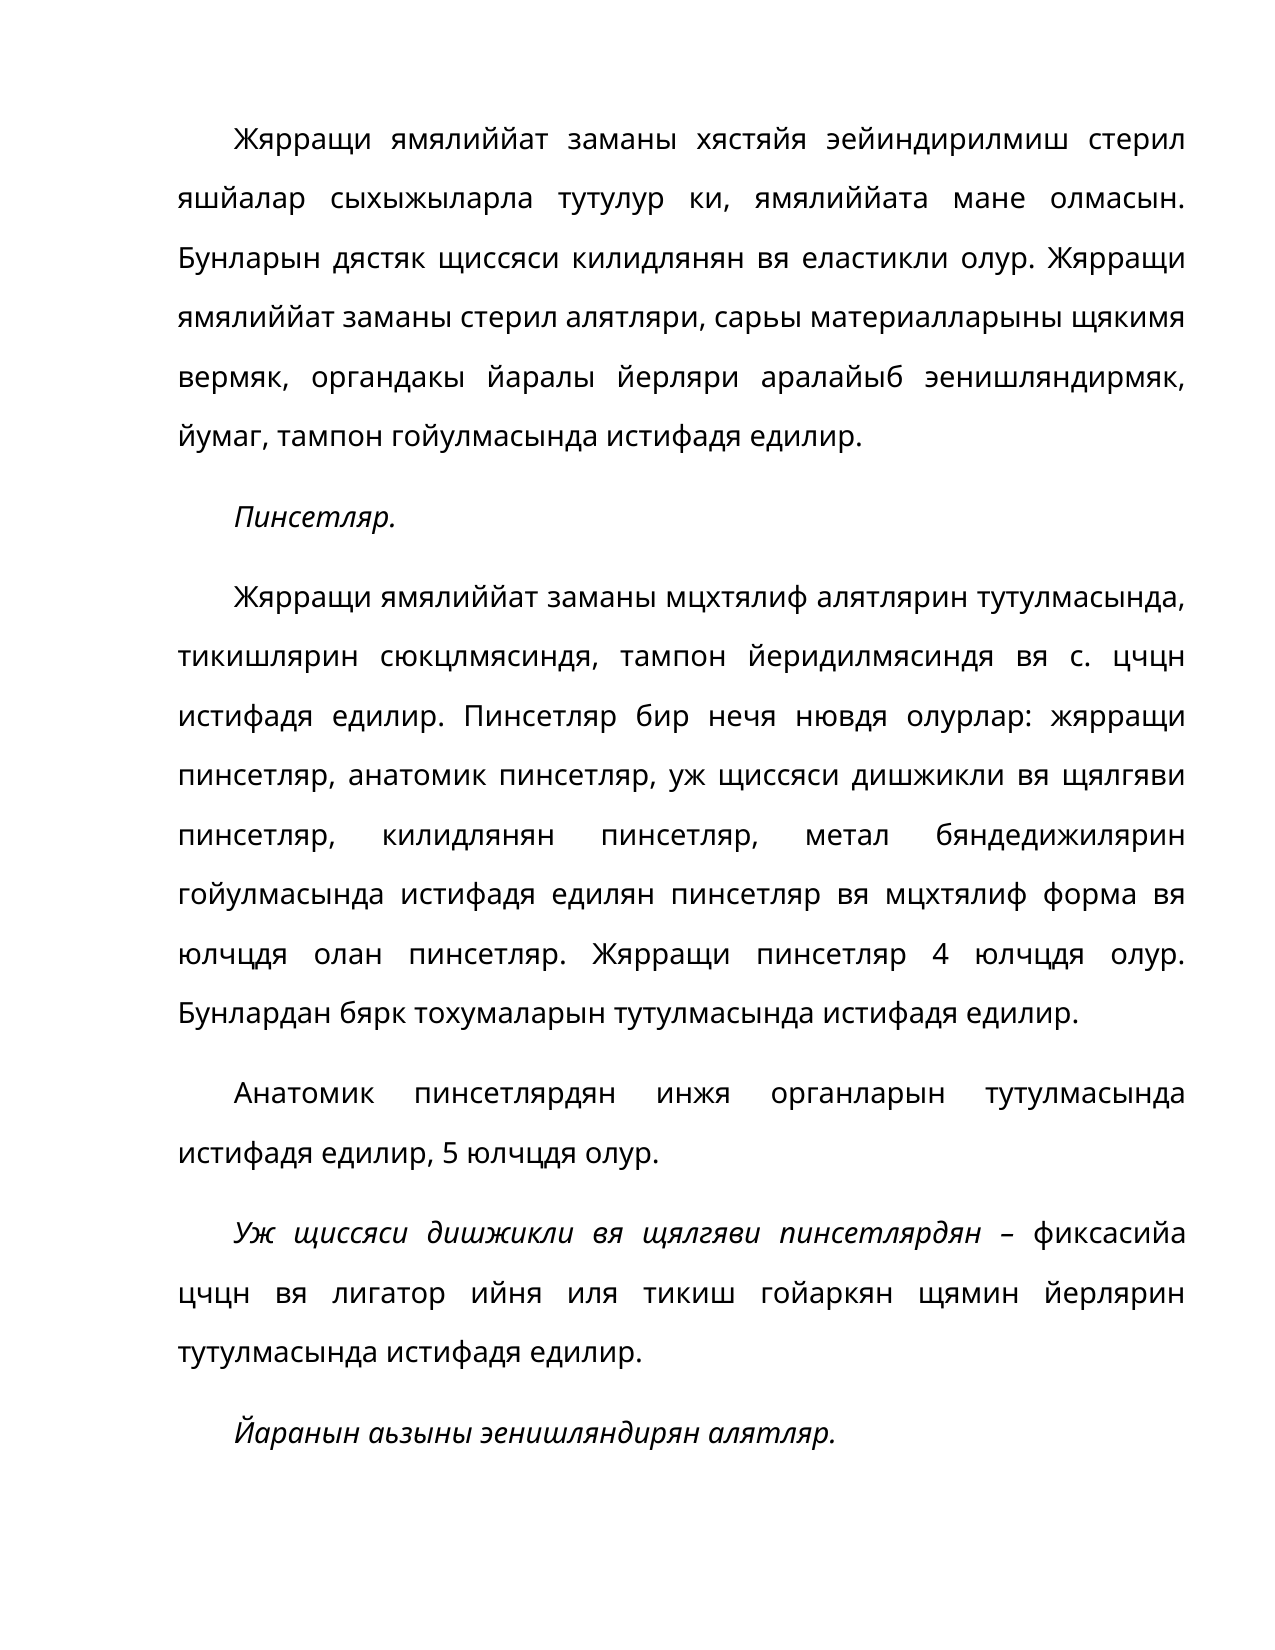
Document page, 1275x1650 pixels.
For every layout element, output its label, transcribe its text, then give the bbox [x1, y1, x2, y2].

text Анатомик пинсетлярдян инжя органларын тутулмасында истифадя едилир, 5 юлчцдя олур. [177, 1073, 1186, 1172]
text Пинсетляр. [177, 496, 1186, 536]
text Жярращи ямялиййат заманы мцхтялиф алятлярин тутулмасында, тикишлярин сюкцлмясиндя, тампон йеридилмясиндя вя с. цчцн истифадя едилир. Пинсетляр бир нечя нювдя олурлар: жярращи пинсетляр, анатомик пинсетляр, уж щиссяси дишжикли вя щялгяви пинсетляр, килидлянян пинсетляр, метал бяндедижилярин гойулмасында истифадя едилян пинсетляр вя мцхтялиф форма вя юлчцдя олан пинсетляр. Жярращи пинсетляр 4 юлчцдя олур. Бунлардан бярк тохумаларын тутулмасында истифадя едилир. [177, 576, 1186, 1032]
text Жярращи ямялиййат заманы хястяйя эейиндирилмиш стерил яшйалар сыхыжыларла тутулур ки, ямялиййата мане олмасын. Бунларын дястяк щиссяси килидлянян вя еластикли олур. Жярращи ямялиййат заманы стерил алятляри, сарьы материалларыны щякимя вермяк, органдакы йаралы йерляри аралайыб эенишляндирмяк, йумаг, тампон гойулмасында истифадя едилир. [177, 118, 1186, 455]
text Уж щиссяси дишжикли вя щялгяви пинсетлярдян – фиксасийа цчцн вя лигатор ийня иля тикиш гойаркян щямин йерлярин тутулмасында истифадя едилир. [177, 1213, 1186, 1371]
text Йаранын аьзыны эенишляндирян алятляр. [177, 1412, 1186, 1452]
